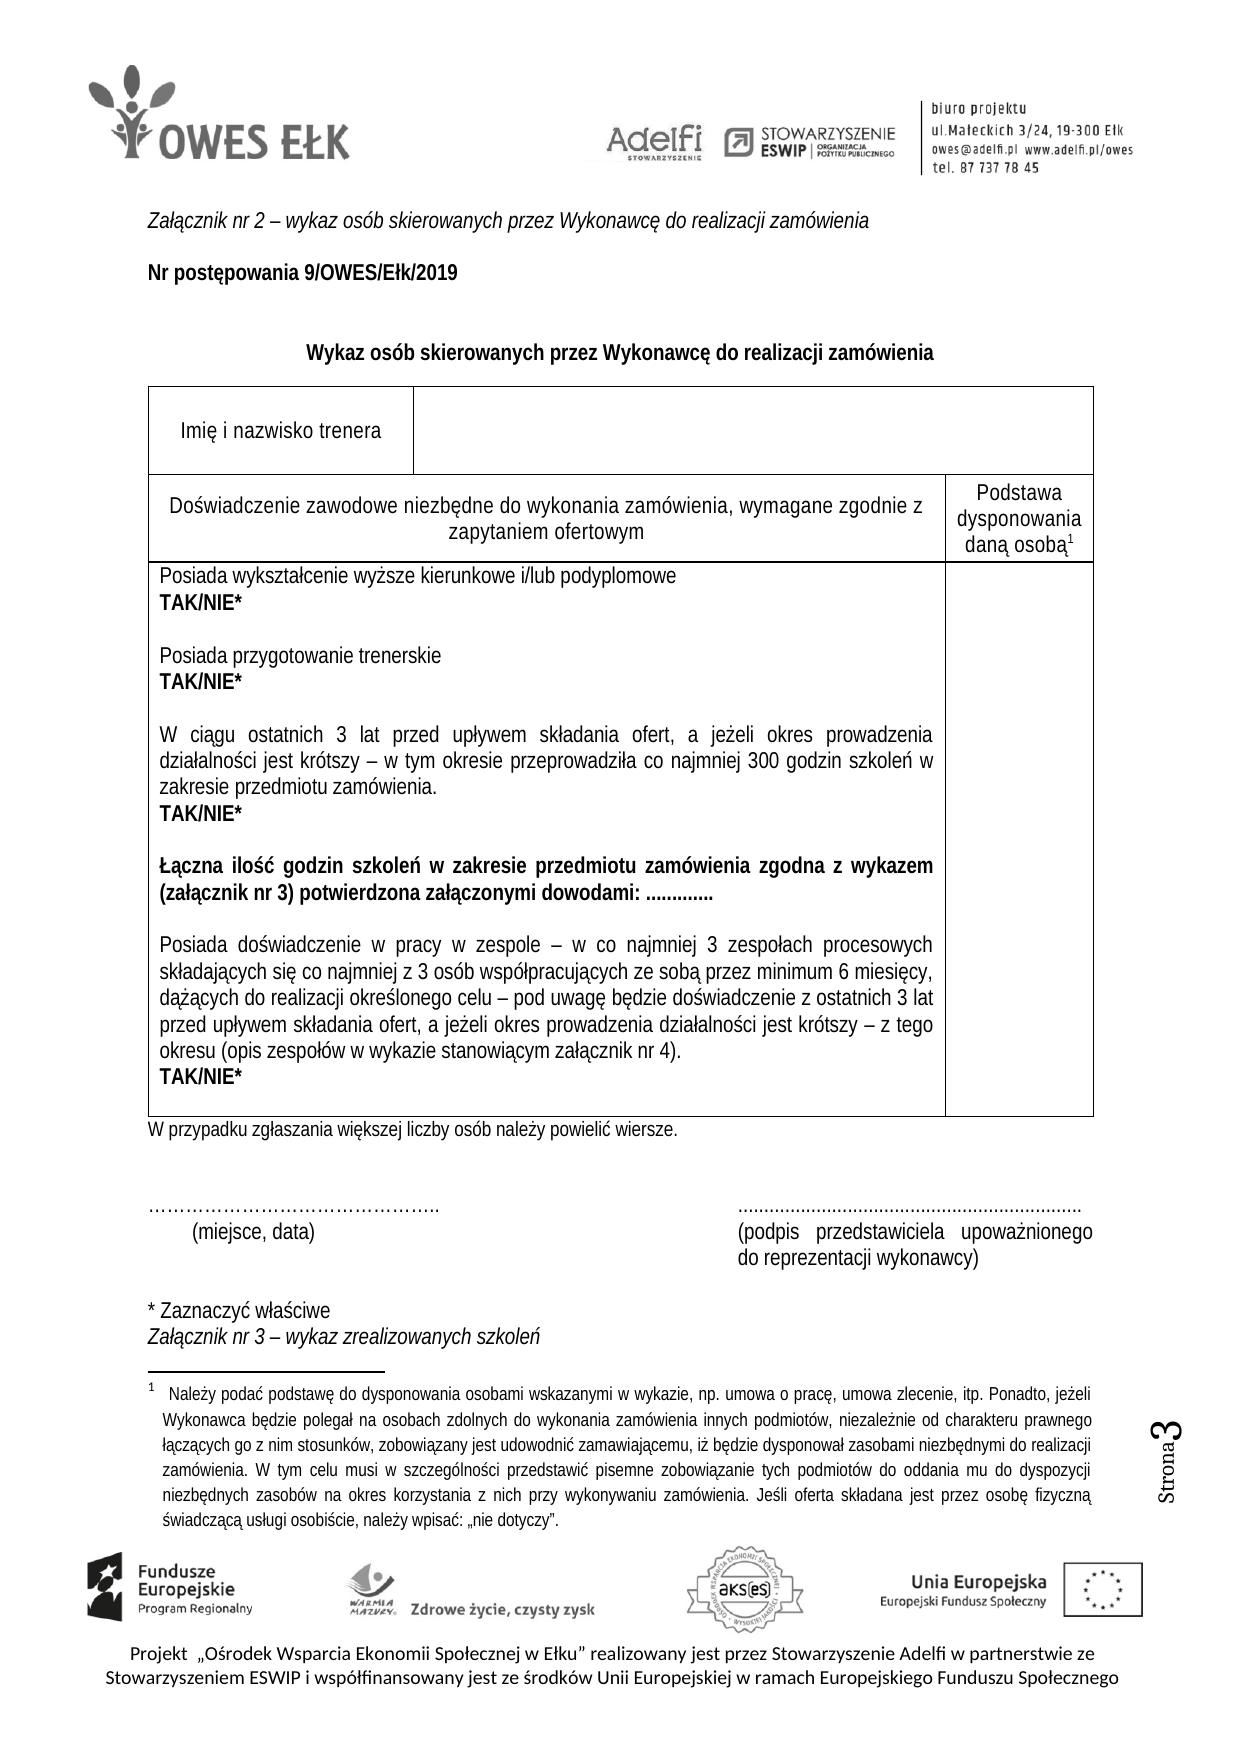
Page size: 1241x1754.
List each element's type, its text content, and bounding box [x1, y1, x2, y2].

table_cell [946, 563, 1093, 1116]
table_header Imię i nazwisko trenera [149, 387, 413, 473]
text Załącznik nr 2 – wykaz osób skierowanych przez Wykonawcę do realizacji zamówienia [148, 207, 1093, 233]
table_header [414, 387, 1093, 473]
table_cell Doświadczenie zawodowe niezbędne do wykonania zamówienia, wymagane zgodnie z zapytaniem ofertowym [149, 475, 945, 561]
text Nr postępowania 9/OWES/Ełk/2019 [148, 259, 1093, 286]
text ……………………………………….. .................................................................. [148, 1191, 1093, 1218]
text * Zaznaczyć właściwe [148, 1297, 1093, 1323]
picture [88, 65, 1218, 182]
text Załącznik nr 3 – wykaz zrealizowanych szkoleń [148, 1323, 1093, 1349]
table_cell Podstawa dysponowania daną osobą [946, 475, 1093, 561]
picture [14, 1530, 1217, 1641]
text (miejsce, data) (podpis przedstawiciela upoważnionego do reprezentacji wykonawcy) [192, 1218, 1093, 1270]
table_cell Posiada wykształcenie wyższe kierunkowe i/lub podyplomowe TAK/NIE* Posiada przygotowanie trenerskie TAK/NIE* W ciągu ostatnich 3 lat przed upływem składania ofert, a jeżeli okres prowadzenia działalności jest krótszy – w tym okresie przeprowadziła co najmniej 300 godzin szkoleń w zakresie przedmiotu zamówienia. TAK/NIE* Łączna ilość godzin szkoleń w zakresie przedmiotu zamówienia zgodna z wykazem (załącznik nr 3) potwierdzona załączonymi dowodami: ............. Posiada doświadczenie w pracy w zespole – w co najmniej 3 zespołach procesowych składających się co najmniej z 3 osób współpracujących ze sobą przez minimum 6 miesięcy, dążących do realizacji określonego celu – pod uwagę będzie doświadczenie z ostatnich 3 lat przed upływem składania ofert, a jeżeli okres prowadzenia działalności jest krótszy – z tego okresu (opis zespołów w wykazie stanowiącym załącznik nr 4). TAK/NIE* [149, 563, 945, 1116]
text W przypadku zgłaszania większej liczby osób należy powielić wiersze. [148, 1117, 1093, 1141]
text Wykaz osób skierowanych przez Wykonawcę do realizacji zamówienia [148, 338, 1093, 365]
